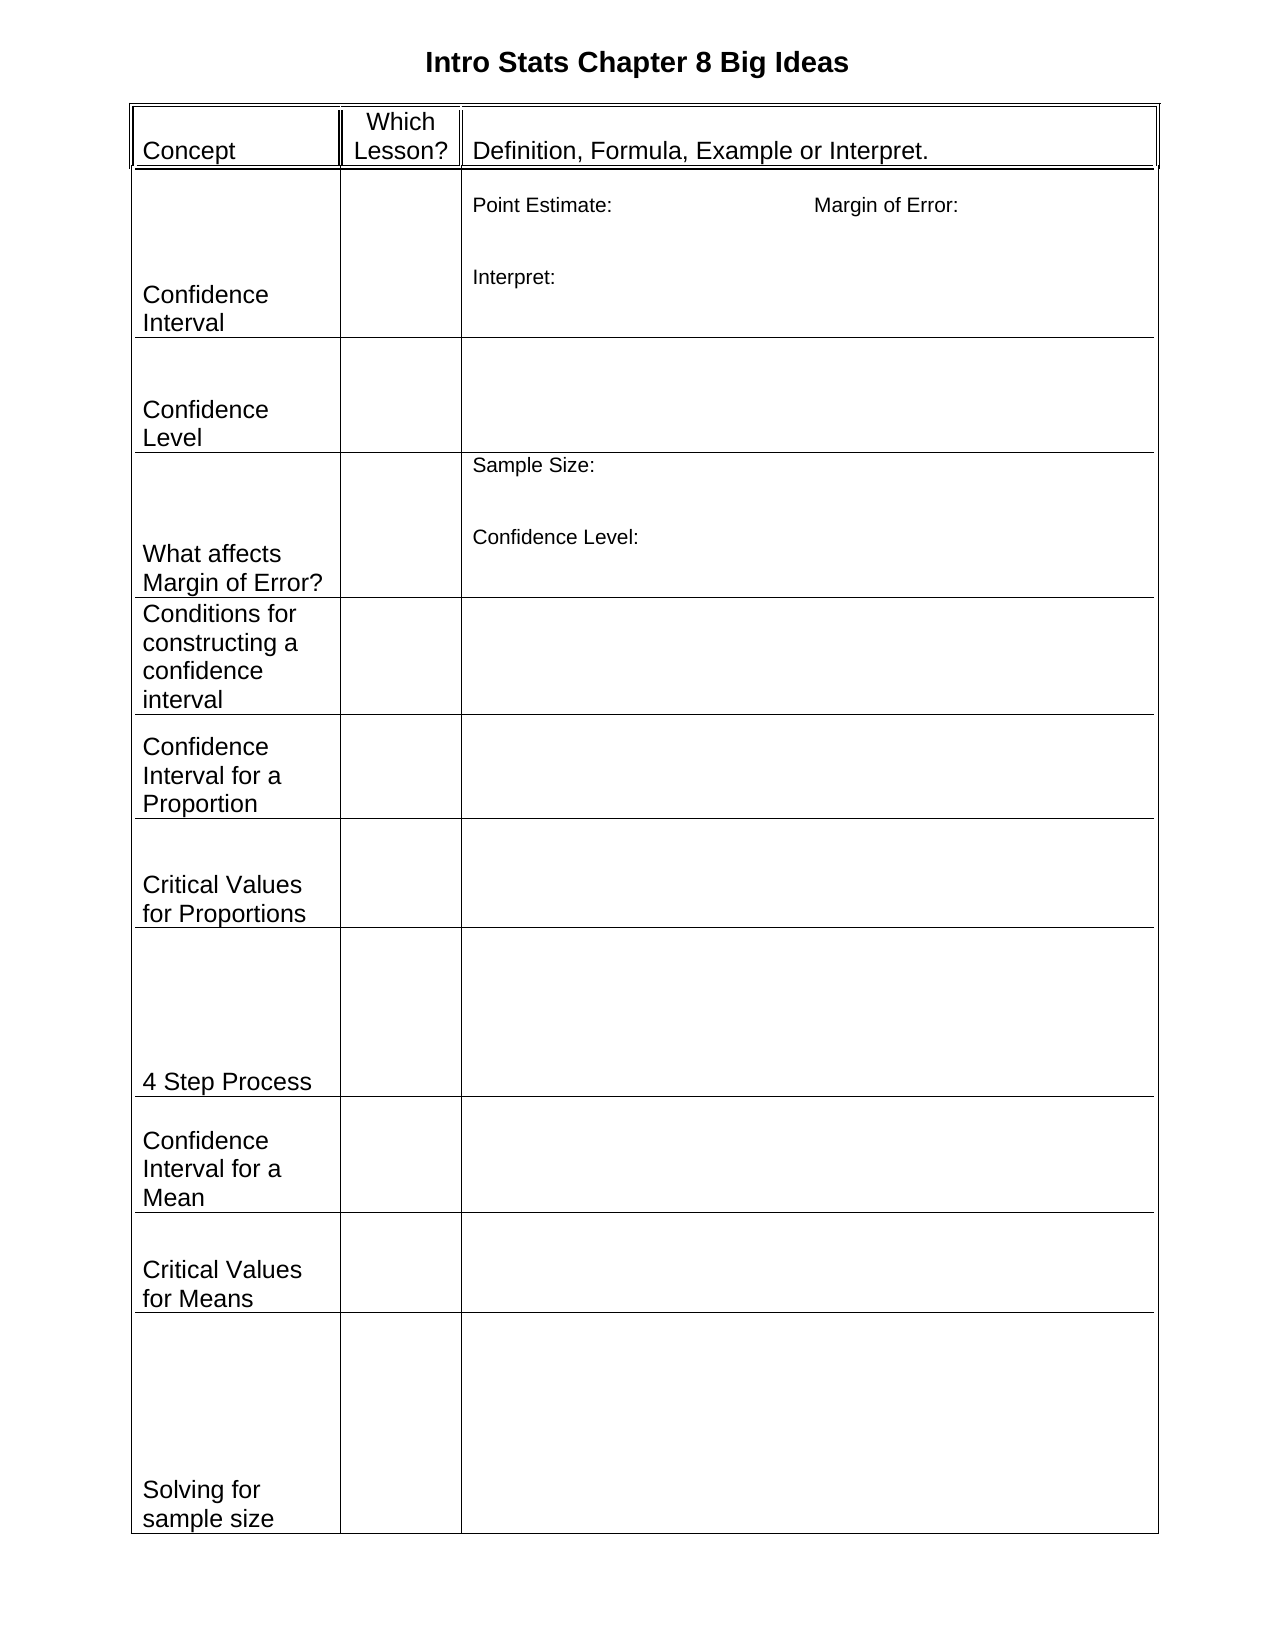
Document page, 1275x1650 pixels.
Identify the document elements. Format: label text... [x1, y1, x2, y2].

table_cell [341, 598, 461, 714]
table_cell [341, 928, 461, 1096]
table_cell [462, 337, 1158, 452]
table_cell Confidence Interval [132, 165, 340, 337]
table_cell [341, 1097, 461, 1212]
table_cell [341, 1213, 461, 1312]
table_cell [462, 818, 1158, 927]
table_cell [341, 715, 461, 818]
table_cell Conditions for constructing a confidence interval [132, 597, 340, 714]
table_cell Confidence Interval for a Mean [132, 1096, 340, 1212]
table_header Definition, Formula, Example or Interpret. [461, 107, 1156, 165]
table_cell Critical Values for Proportions [132, 818, 340, 927]
table_cell [462, 597, 1158, 714]
table_header Concept [134, 107, 340, 165]
table_cell Point Estimate: Margin of Error: Interpret: [462, 165, 1158, 337]
table_cell [341, 170, 461, 337]
table_cell Critical Values for Means [132, 1212, 340, 1312]
table_cell [341, 819, 461, 927]
table_cell [341, 453, 461, 597]
table_cell [462, 1096, 1158, 1212]
table_cell [462, 714, 1158, 818]
table_cell [462, 927, 1158, 1096]
table_cell Confidence Interval for a Proportion [132, 714, 340, 818]
table_cell [341, 338, 461, 452]
table_cell [341, 1313, 461, 1533]
table_cell Solving for sample size [132, 1312, 340, 1533]
table_cell What affects Margin of Error? [132, 452, 340, 597]
table_cell Confidence Level [132, 337, 340, 452]
table_cell [462, 1312, 1158, 1533]
table_header Which Lesson? [340, 104, 461, 165]
table_cell 4 Step Process [132, 927, 340, 1096]
text Intro Stats Chapter 8 Big Ideas [120, 45, 1155, 78]
table_cell Sample Size: Confidence Level: [462, 452, 1158, 597]
table_cell [462, 1212, 1158, 1312]
